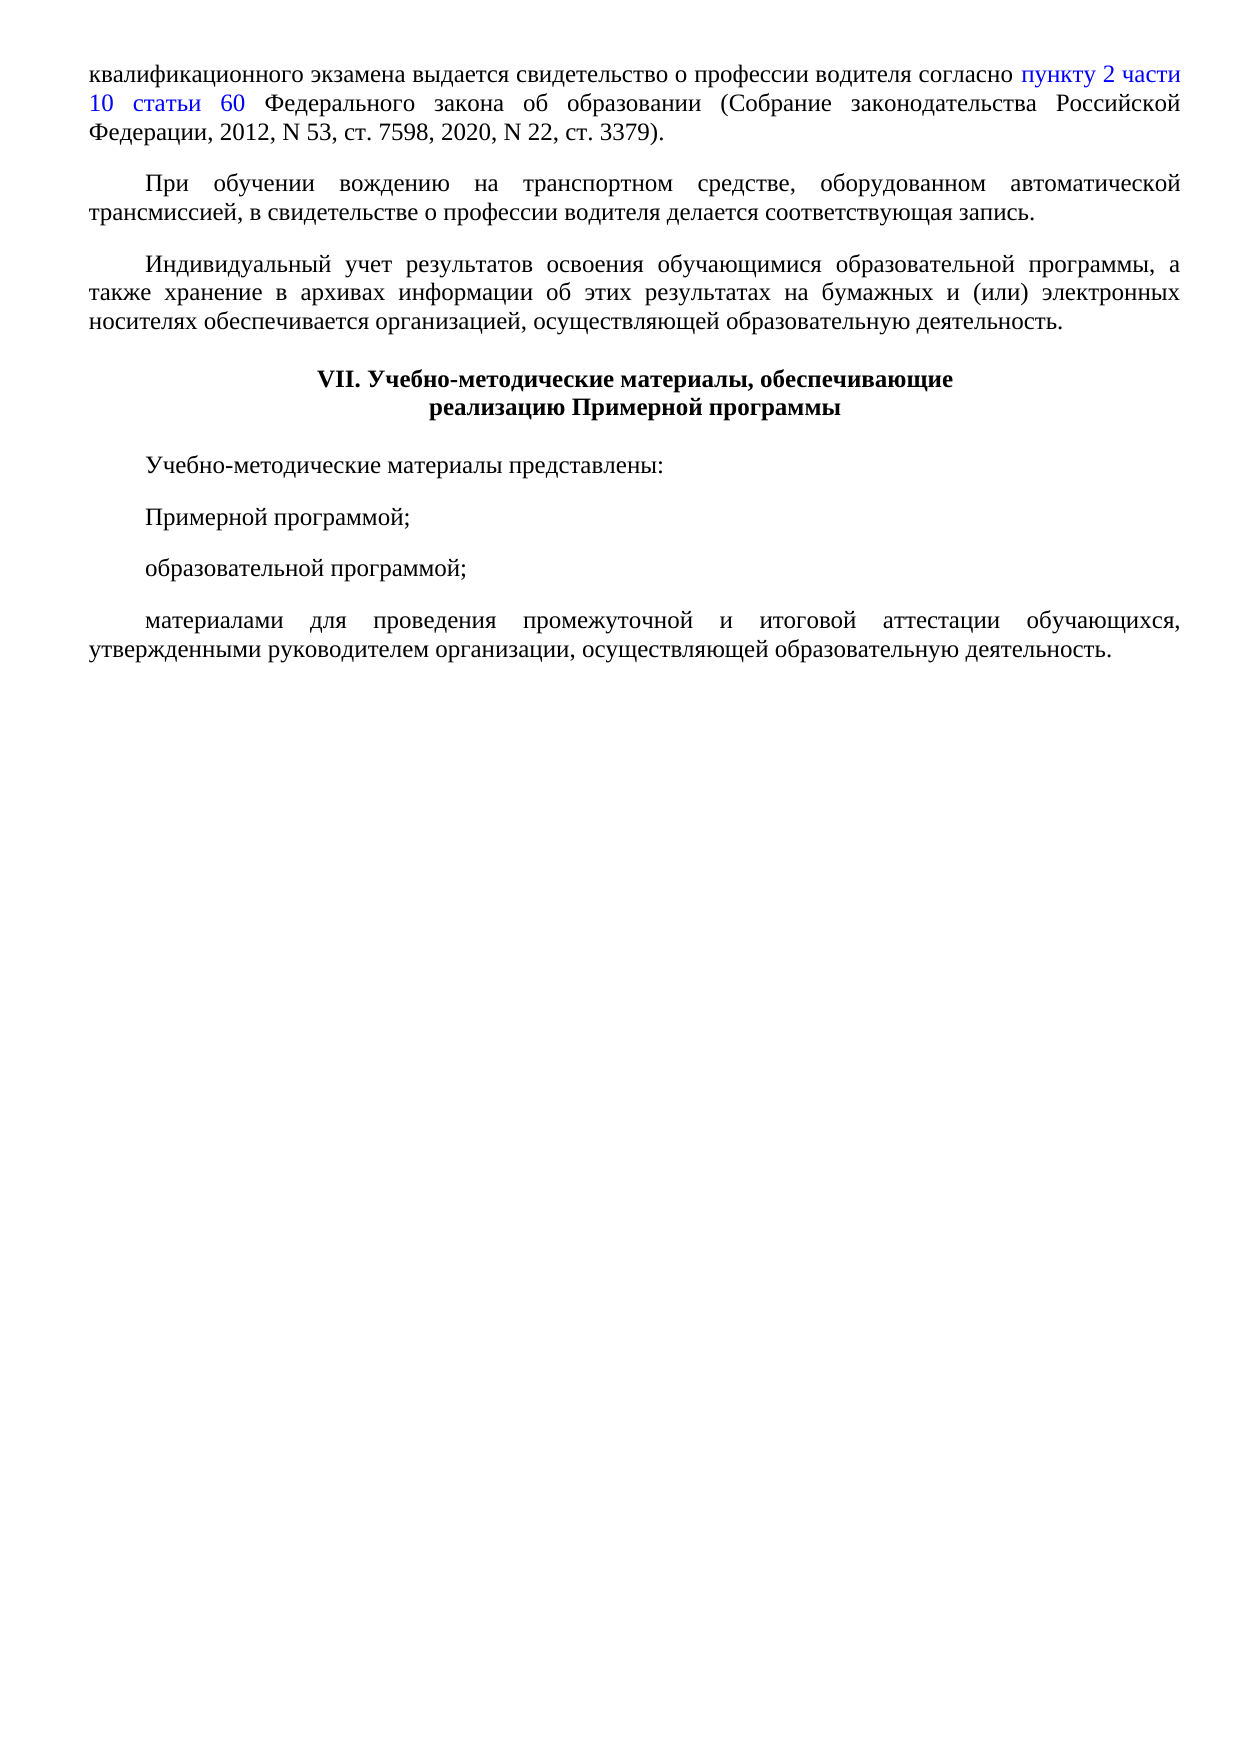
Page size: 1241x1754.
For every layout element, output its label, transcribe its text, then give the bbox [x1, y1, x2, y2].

text Примерной программой; [89, 502, 1181, 530]
text Учебно-методические материалы представлены: [89, 450, 1181, 479]
title реализацию Примерной программы [89, 392, 1181, 421]
text При обучении вождению на транспортном средстве, оборудованном автоматической трансмиссией, в свидетельстве о профессии водителя делается соответствующая запись. [89, 168, 1181, 226]
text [89, 59, 1181, 145]
text Индивидуальный учет результатов освоения обучающимися образовательной программы, а также хранение в архивах информации об этих результатах на бумажных и (или) электронных носителях обеспечивается организацией, осуществляющей образовательную деятельность. [89, 249, 1181, 335]
text материалами для проведения промежуточной и итоговой аттестации обучающихся, утвержденными руководителем организации, осуществляющей образовательную деятельность. [89, 605, 1181, 662]
title VII. Учебно-методические материалы, обеспечивающие [89, 364, 1181, 392]
text образовательной программой; [89, 553, 1181, 582]
